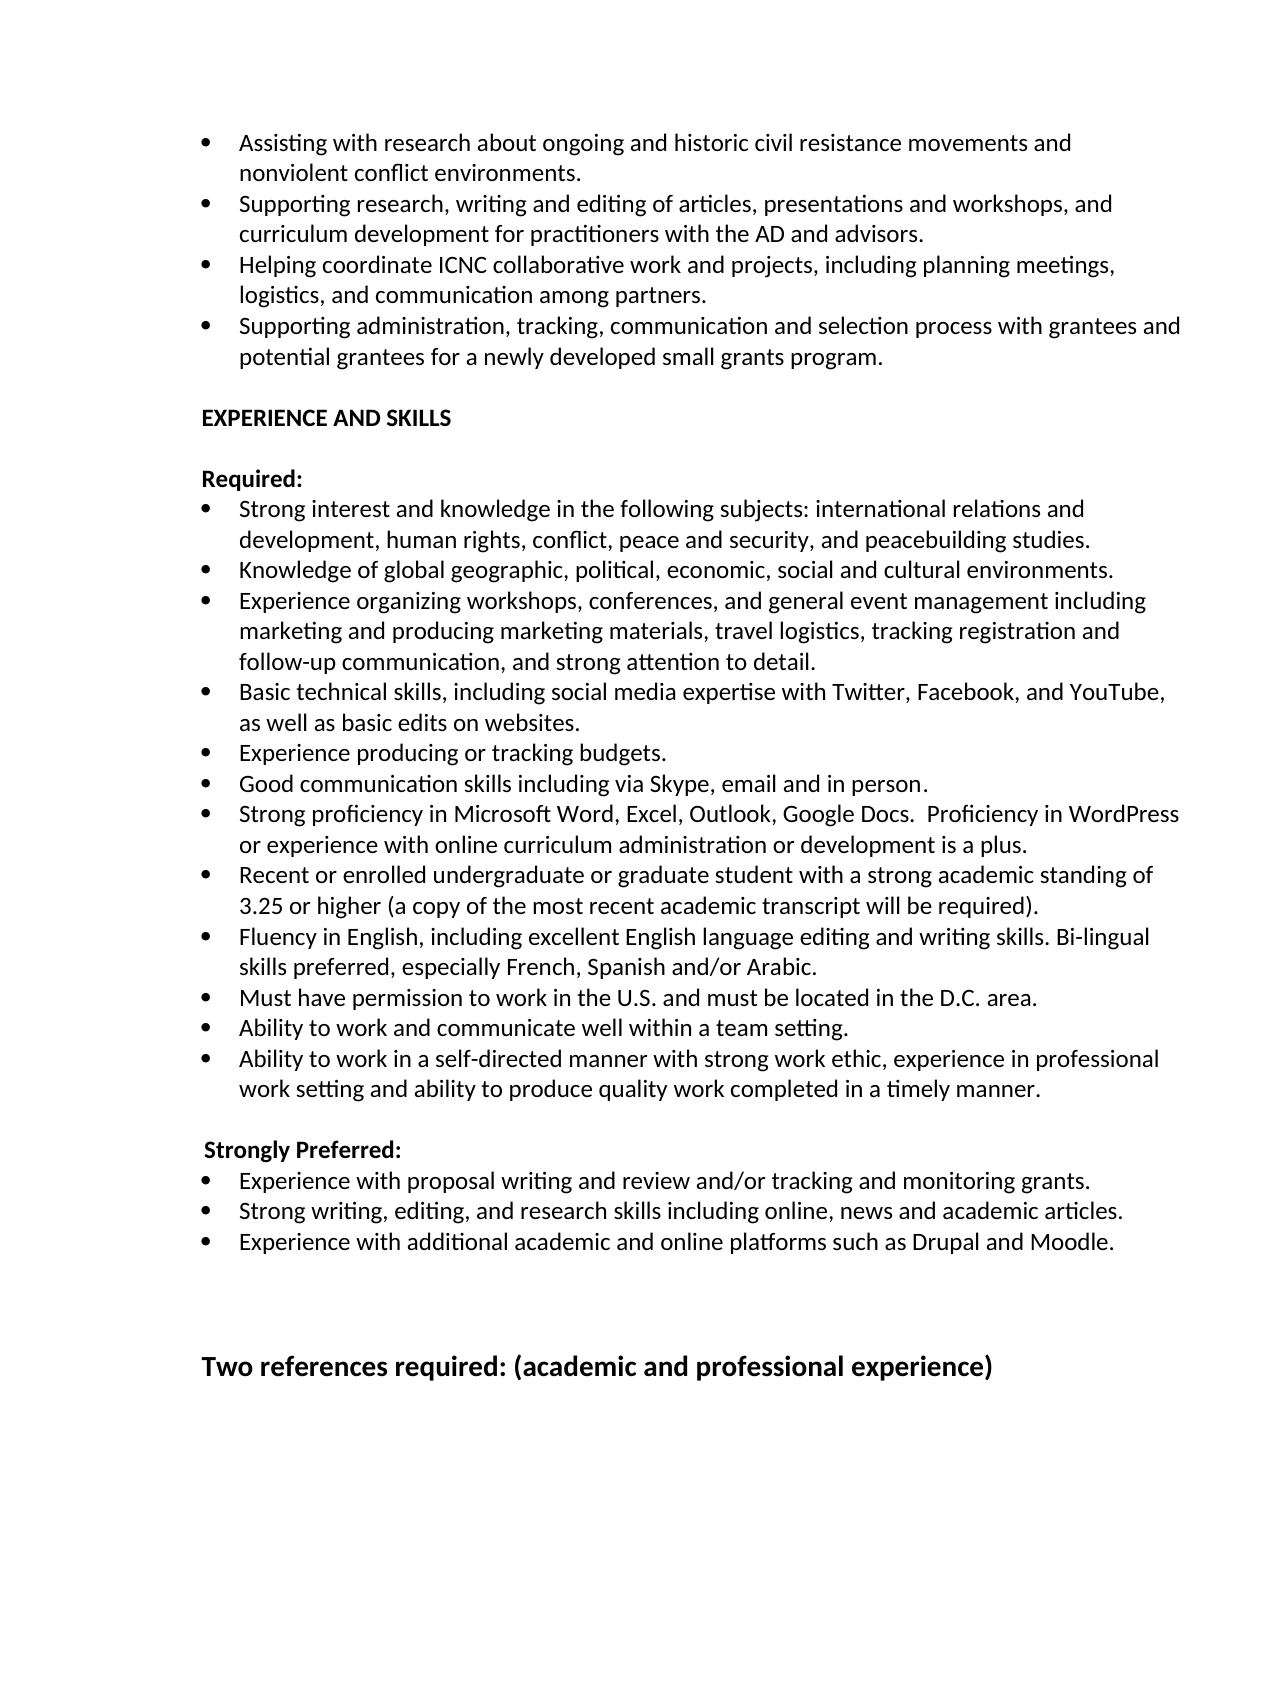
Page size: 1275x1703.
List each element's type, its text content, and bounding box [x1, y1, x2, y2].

list Strong proficiency in Microsoft Word, Excel, Outlook, Google Docs. Proficiency in WordPress or experience with online curriculum administration or development is a plus. [201, 798, 1186, 859]
text Required: [201, 463, 1186, 493]
list Supporting research, writing and editing of articles, presentations and workshops, and curriculum development for practitioners with the AD and advisors. [201, 188, 1186, 249]
list Supporting administration, tracking, communication and selection process with grantees and potential grantees for a newly developed small grants program. [201, 310, 1186, 371]
list Experience organizing workshops, conferences, and general event management including marketing and producing marketing materials, travel logistics, tracking registration and follow-up communication, and strong attention to detail. [201, 585, 1186, 676]
list Ability to work in a self-directed manner with strong work ethic, experience in professional work setting and ability to produce quality work completed in a timely manner. [201, 1043, 1186, 1104]
text Strongly Preferred: [51, 1134, 1186, 1165]
list Good communication skills including via Skype, email and in person. [201, 768, 1186, 798]
list Recent or enrolled undergraduate or graduate student with a strong academic standing of 3.25 or higher (a copy of the most recent academic transcript will be required). [201, 859, 1186, 921]
list Knowledge of global geographic, political, economic, social and cultural environments. [201, 554, 1186, 585]
list Must have permission to work in the U.S. and must be located in the D.C. area. [201, 982, 1186, 1012]
list Experience with proposal writing and review and/or tracking and monitoring grants. [201, 1165, 1186, 1195]
list Assisting with research about ongoing and historic civil resistance movements and nonviolent conflict environments. [201, 127, 1186, 188]
list Helping coordinate ICNC collaborative work and projects, including planning meetings, logistics, and communication among partners. [201, 249, 1186, 310]
list Experience with additional academic and online platforms such as Drupal and Moodle. [201, 1226, 1186, 1256]
text EXPERIENCE AND SKILLS [201, 402, 1186, 432]
list Fluency in English, including excellent English language editing and writing skills. Bi-lingual skills preferred, especially French, Spanish and/or Arabic. [201, 921, 1186, 982]
list Strong interest and knowledge in the following subjects: international relations and development, human rights, conflict, peace and security, and peacebuilding studies. [201, 493, 1186, 554]
list Ability to work and communicate well within a team setting. [201, 1012, 1186, 1043]
text Two references required: (academic and professional experience) [201, 1348, 1186, 1383]
list Experience producing or tracking budgets. [201, 737, 1186, 768]
list Basic technical skills, including social media expertise with Twitter, Facebook, and YouTube, as well as basic edits on websites. [201, 676, 1186, 737]
list Strong writing, editing, and research skills including online, news and academic articles. [201, 1195, 1186, 1226]
